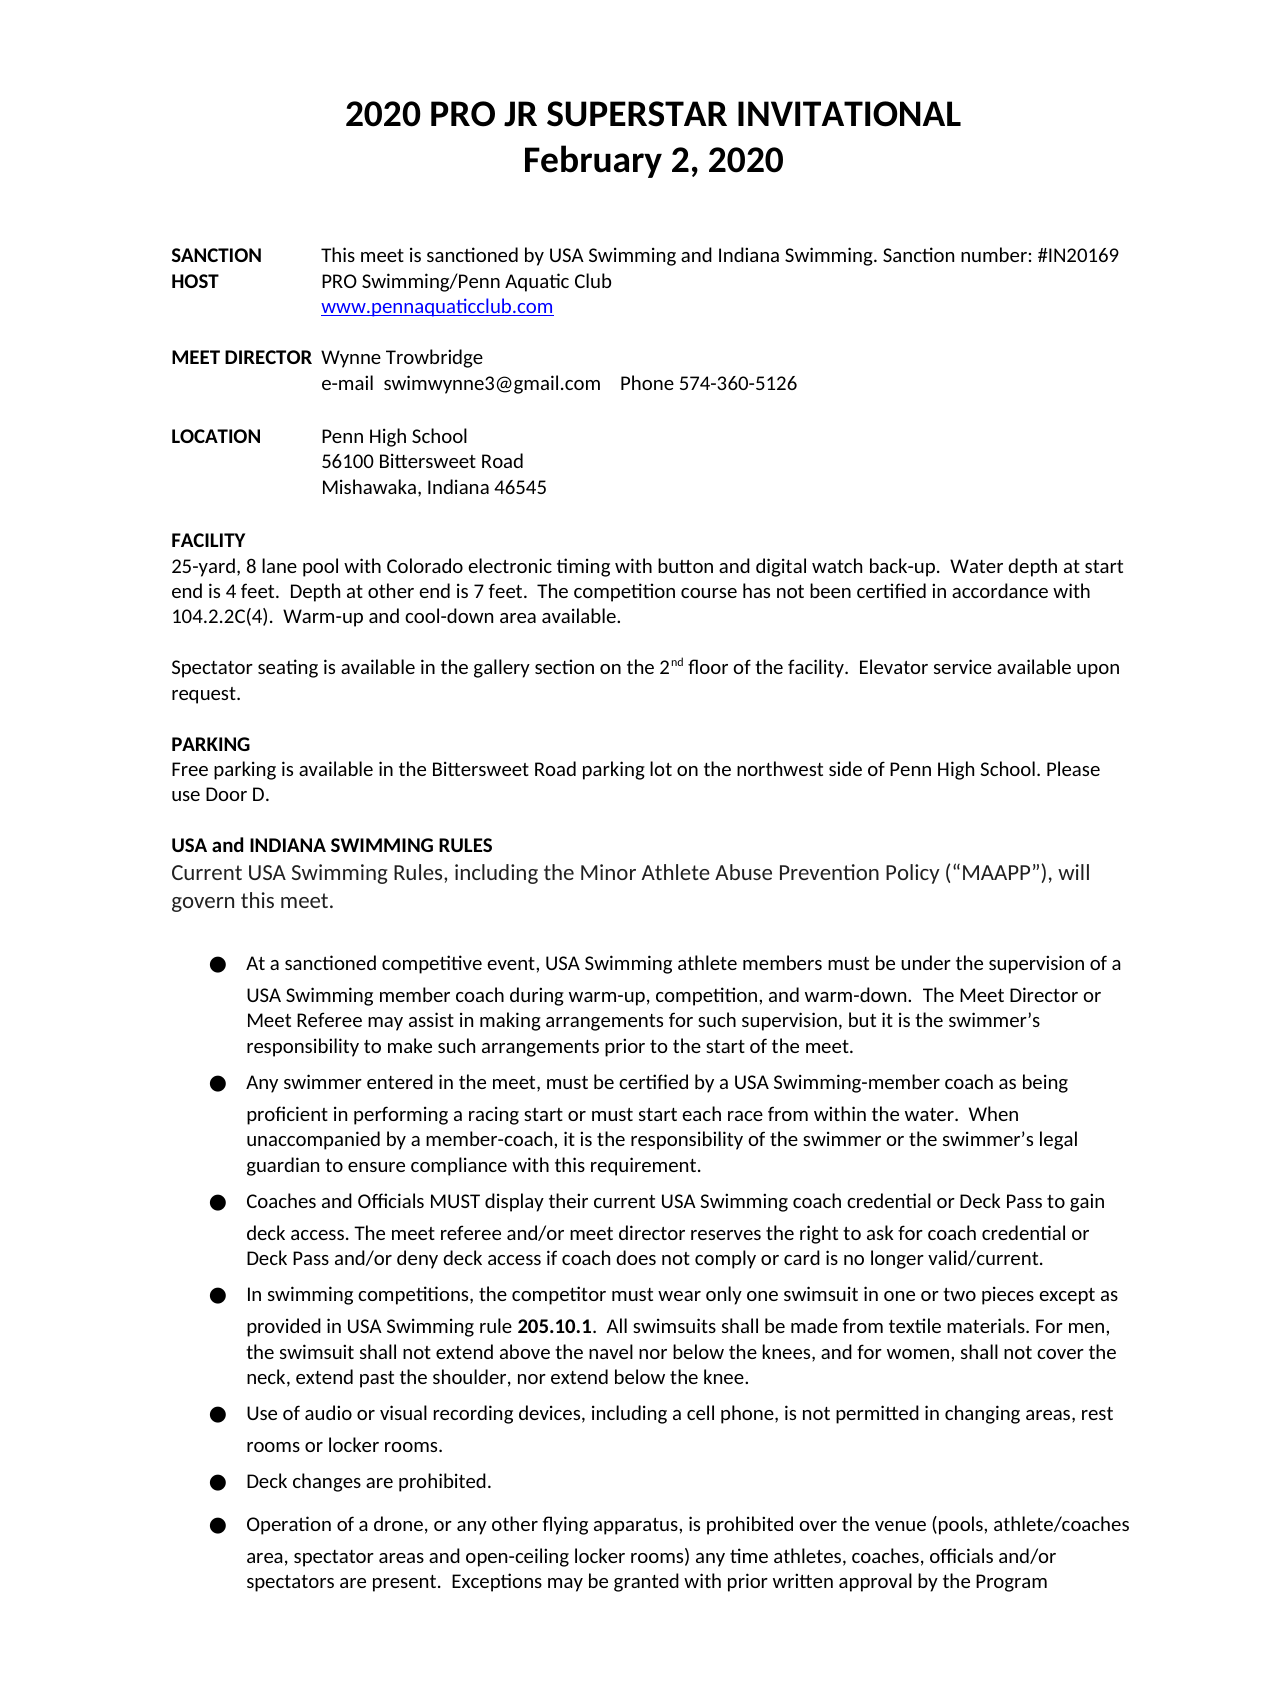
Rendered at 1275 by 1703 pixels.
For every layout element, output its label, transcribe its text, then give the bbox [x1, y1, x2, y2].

text 2020 PRO JR SUPERSTAR INVITATIONAL [171, 90, 1136, 136]
list Use of audio or visual recording devices, including a cell phone, is not permitted in changing areas, rest rooms or locker rooms. [208, 1390, 1136, 1458]
list Any swimmer entered in the meet, must be certified by a USA Swimming-member coach as being proficient in performing a racing start or must start each race from within the water. When unaccompanied by a member-coach, it is the responsibility of the swimmer or the swimmer’s legal guardian to ensure compliance with this requirement. [208, 1058, 1136, 1177]
text www.pennaquaticclub.com [246, 293, 1136, 319]
list At a sanctioned competitive event, USA Swimming athlete members must be under the supervision of a USA Swimming member coach during warm-up, competition, and warm-down. The Meet Director or Meet Referee may assist in making arrangements for such supervision, but it is the swimmer’s responsibility to make such arrangements prior to the start of the meet. [208, 939, 1136, 1058]
text Spectator seating is available in the gallery section on the 2nd floor of the facility. Elevator service available upon request. [171, 654, 1136, 705]
text 25-yard, 8 lane pool with Colorado electronic timing with button and digital watch back-up. Water depth at start end is 4 feet. Depth at other end is 7 feet. The competition course has not been certified in accordance with 104.2.2C(4). Warm-up and cool-down area available. [171, 553, 1136, 629]
text February 2, 2020 [171, 136, 1136, 182]
text 56100 Bittersweet Road [171, 449, 1136, 474]
list Deck changes are prohibited. [208, 1458, 1136, 1501]
text LOCATION Penn High School [171, 423, 1136, 449]
text Mishawaka, Indiana 46545 [171, 474, 1136, 499]
text HOST PRO Swimming/Penn Aquatic Club [171, 268, 1136, 293]
text e-mail swimwynne3@gmail.com Phone 574-360-5126 [171, 370, 1136, 395]
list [208, 1501, 1136, 1594]
list Coaches and Officials MUST display their current USA Swimming coach credential or Deck Pass to gain deck access. The meet referee and/or meet director reserves the right to ask for coach credential or Deck Pass and/or deny deck access if coach does not comply or card is no longer valid/current. [208, 1177, 1136, 1271]
text provided in USA Swimming rule 205.10.1. All swimsuits shall be made from textile materials. For men, the swimsuit shall not extend above the navel nor below the knees, and for women, shall not cover the neck, extend past the shoulder, nor extend below the knee. [246, 1313, 1136, 1390]
text SANCTION This meet is sanctioned by USA Swimming and Indiana Swimming. Sanction number: #IN20169 [171, 243, 1136, 268]
text PARKING [171, 731, 1136, 756]
text FACILITY [171, 527, 1136, 553]
list In swimming competitions, the competitor must wear only one swimsuit in one or two pieces except as [208, 1271, 1136, 1313]
text Current USA Swimming Rules, including the Minor Athlete Abuse Prevention Policy (“MAAPP”), will govern this meet. [334, 858, 1136, 914]
text MEET DIRECTOR Wynne Trowbridge [171, 344, 1136, 370]
text USA and INDIANA SWIMMING RULES [171, 832, 1136, 858]
text Free parking is available in the Bittersweet Road parking lot on the northwest side of Penn High School. Please use Door D. [171, 756, 1136, 807]
